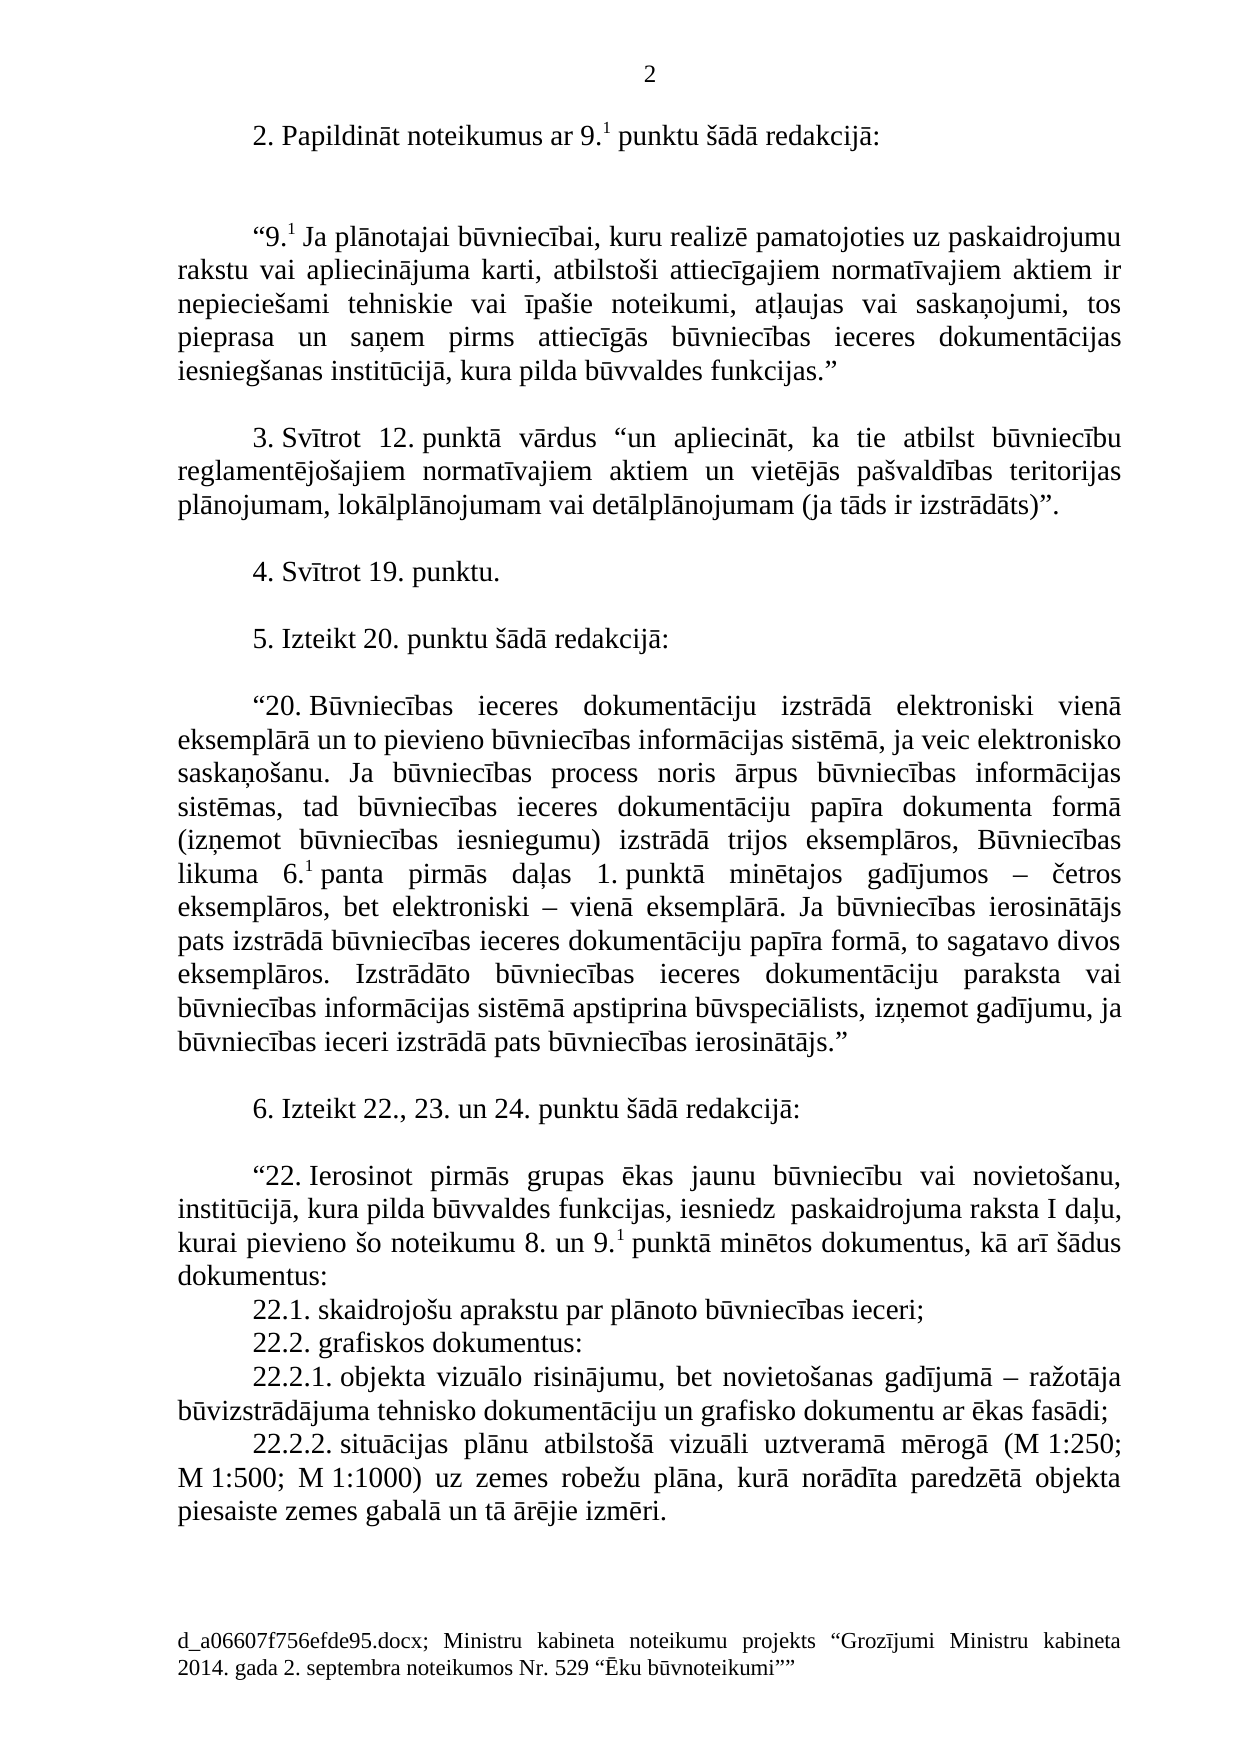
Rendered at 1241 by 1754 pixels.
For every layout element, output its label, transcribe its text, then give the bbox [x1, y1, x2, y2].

text 22.1. skaidrojošu aprakstu par plānoto būvniecības ieceri; [177, 1292, 1122, 1326]
text 6. Izteikt 22., 23. un 24. punktu šādā redakcijā: [177, 1091, 1122, 1124]
text “22. Ierosinot pirmās grupas ēkas jaunu būvniecību vai novietošanu, institūcijā, kura pilda būvvaldes funkcijas, iesniedz paskaidrojuma raksta I daļu, kurai pievieno šo noteikumu 8. un 9.1 punktā minētos dokumentus, kā arī šādus dokumentus: [177, 1158, 1122, 1292]
text 3. Svītrot 12. punktā vārdus “un apliecināt, ka tie atbilst būvniecību reglamentējošajiem normatīvajiem aktiem un vietējās pašvaldības teritorijas plānojumam, lokālplānojumam vai detālplānojumam (ja tāds ir izstrādāts)”. [177, 420, 1122, 454]
text “9.1 Ja plānotajai būvniecībai, kuru realizē pamatojoties uz paskaidrojumu rakstu vai apliecinājuma karti, atbilstoši attiecīgajiem normatīvajiem aktiem ir nepieciešami tehniskie vai īpašie noteikumi, atļaujas vai saskaņojumi, tos pieprasa un saņem pirms attiecīgās būvniecības ieceres dokumentācijas iesniegšanas institūcijā, kura pilda būvvaldes funkcijas.” [177, 219, 1122, 386]
text 22.2. grafiskos dokumentus: [177, 1326, 1122, 1359]
text 22.2.2. situācijas plānu atbilstošā vizuāli uztveramā mērogā (M 1:250; M 1:500; M 1:1000) uz zemes robežu plāna, kurā norādīta paredzētā objekta piesaiste zemes gabalā un tā ārējie izmēri. [177, 1426, 1122, 1527]
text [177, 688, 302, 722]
text “20. Būvniecības ieceres dokumentāciju izstrādā elektroniski vienā eksemplārā un to pievieno būvniecības informācijas sistēmā, ja veic elektronisko saskaņošanu. Ja būvniecības process noris ārpus būvniecības informācijas sistēmas, tad būvniecības ieceres dokumentāciju papīra dokumenta formā (izņemot būvniecības iesniegumu) izstrādā trijos eksemplāros, Būvniecības likuma 6.1 panta pirmās daļas 1. punktā minētajos gadījumos – četros eksemplāros, bet elektroniski – vienā eksemplārā. Ja būvniecības ierosinātājs pats izstrādā būvniecības ieceres dokumentāciju papīra formā, to sagatavo divos eksemplāros. Izstrādāto būvniecības ieceres dokumentāciju paraksta vai būvniecības informācijas sistēmā apstiprina būvspeciālists, izņemot gadījumu, ja būvniecības ieceri izstrādā pats būvniecības ierosinātājs.” [177, 722, 1122, 1057]
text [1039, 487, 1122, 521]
text 2. Papildināt noteikumus ar 9.1 punktu šādā redakcijā: [177, 118, 1122, 152]
text 22.2.1. objekta vizuālo risinājumu, bet novietošanas gadījumā – ražotāja būvizstrādājuma tehnisko dokumentāciju un grafisko dokumentu ar ēkas fasādi; [177, 1359, 1122, 1426]
text 5. Izteikt 20. punktu šādā redakcijā: [177, 621, 1122, 655]
text 4. Svītrot 19. punktu. [177, 554, 1122, 588]
